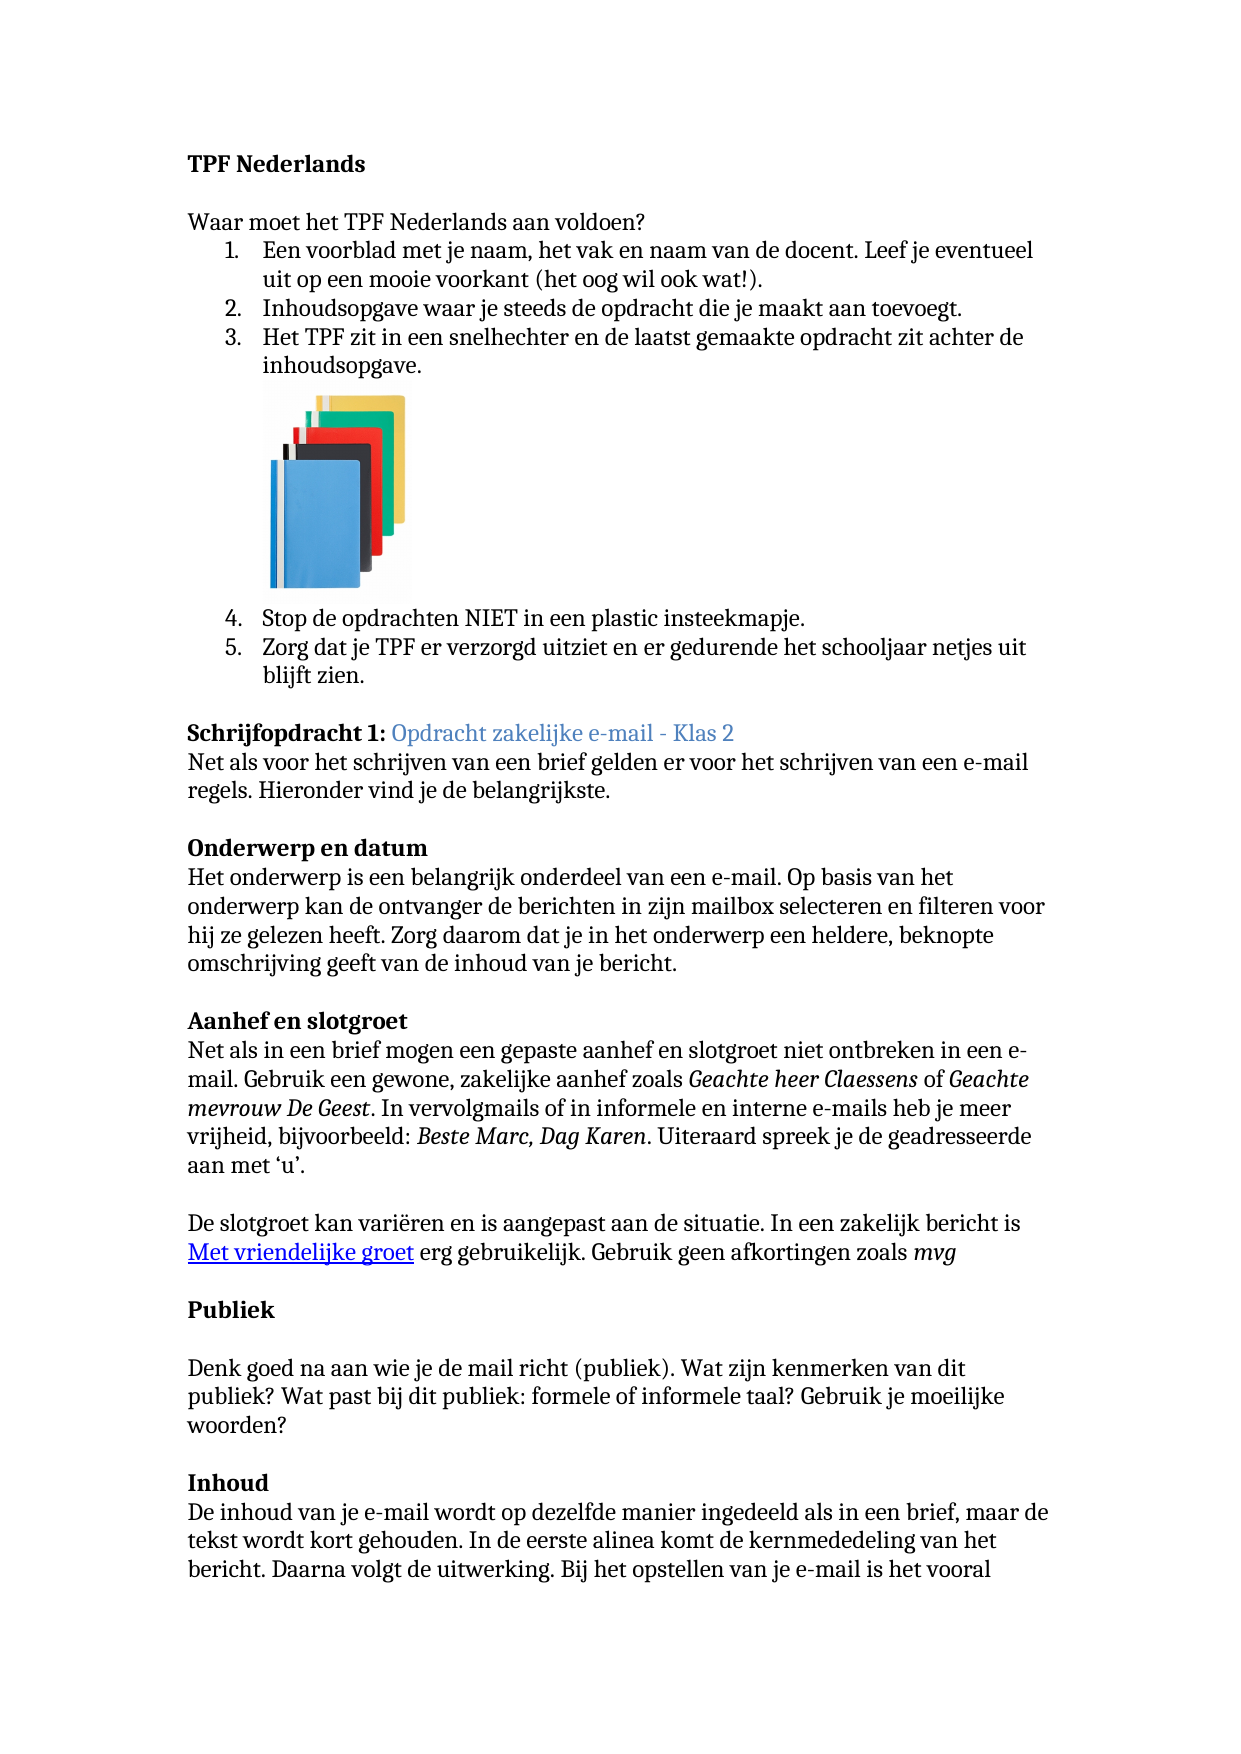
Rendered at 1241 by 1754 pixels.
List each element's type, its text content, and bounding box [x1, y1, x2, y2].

list Inhoudsopgave waar je steeds de opdracht die je maakt aan toevoegt. [225, 294, 1053, 322]
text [187, 1469, 1053, 1584]
list Het TPF zit in een snelhechter en de laatst gemaakte opdracht zit achter de inhoudsopgave. [225, 322, 1053, 380]
text Net als voor het schrijven van een brief gelden er voor het schrijven van een e-mail regels. Hieronder vind je de belangrijkste. [187, 748, 1053, 805]
picture [262, 380, 413, 604]
text TPF Nederlands [187, 150, 1053, 179]
text Denk goed na aan wie je de mail richt (publiek). Wat zijn kenmerken van dit publiek? Wat past bij dit publiek: formele of informele taal? Gebruik je moeilijke woorden? [187, 1353, 1053, 1440]
list Stop de opdrachten NIET in een plastic insteekmapje. [225, 604, 1053, 633]
text Aanhef en slotgroet Net als in een brief mogen een gepaste aanhef en slotgroet niet ontbreken in een e-mail. Gebruik een gewone, zakelijke aanhef zoals Geachte heer Claessens of Geachte mevrouw De Geest. In vervolgmails of in informele en interne e-mails heb je meer vrijheid, bijvoorbeeld: Beste Marc, Dag Karen. Uiteraard spreek je de geadresseerde aan met ‘u’. [187, 1007, 1053, 1180]
text Onderwerp en datum Het onderwerp is een belangrijk onderdeel van een e-mail. Op basis van het onderwerp kan de ontvanger de berichten in zijn mailbox selecteren en filteren voor hij ze gelezen heeft. Zorg daarom dat je in het onderwerp een heldere, beknopte omschrijving geeft van de inhoud van je bericht. [187, 834, 1053, 978]
list Zorg dat je TPF er verzorgd uitziet en er gedurende het schooljaar netjes uit blijft zien. [225, 633, 1053, 690]
text Waar moet het TPF Nederlands aan voldoen? [187, 207, 1053, 236]
text Publiek [187, 1296, 1053, 1324]
list Een voorblad met je naam, het vak en naam van de docent. Leef je eventueel uit op een mooie voorkant (het oog wil ook wat!). [225, 236, 1053, 294]
text De slotgroet kan variëren en is aangepast aan de situatie. In een zakelijk bericht is Met vriendelijke groet erg gebruikelijk. Gebruik geen afkortingen zoals mvg [187, 1209, 1053, 1266]
text Schrijfopdracht 1: Opdracht zakelijke e-mail - Klas 2 [187, 719, 1053, 748]
